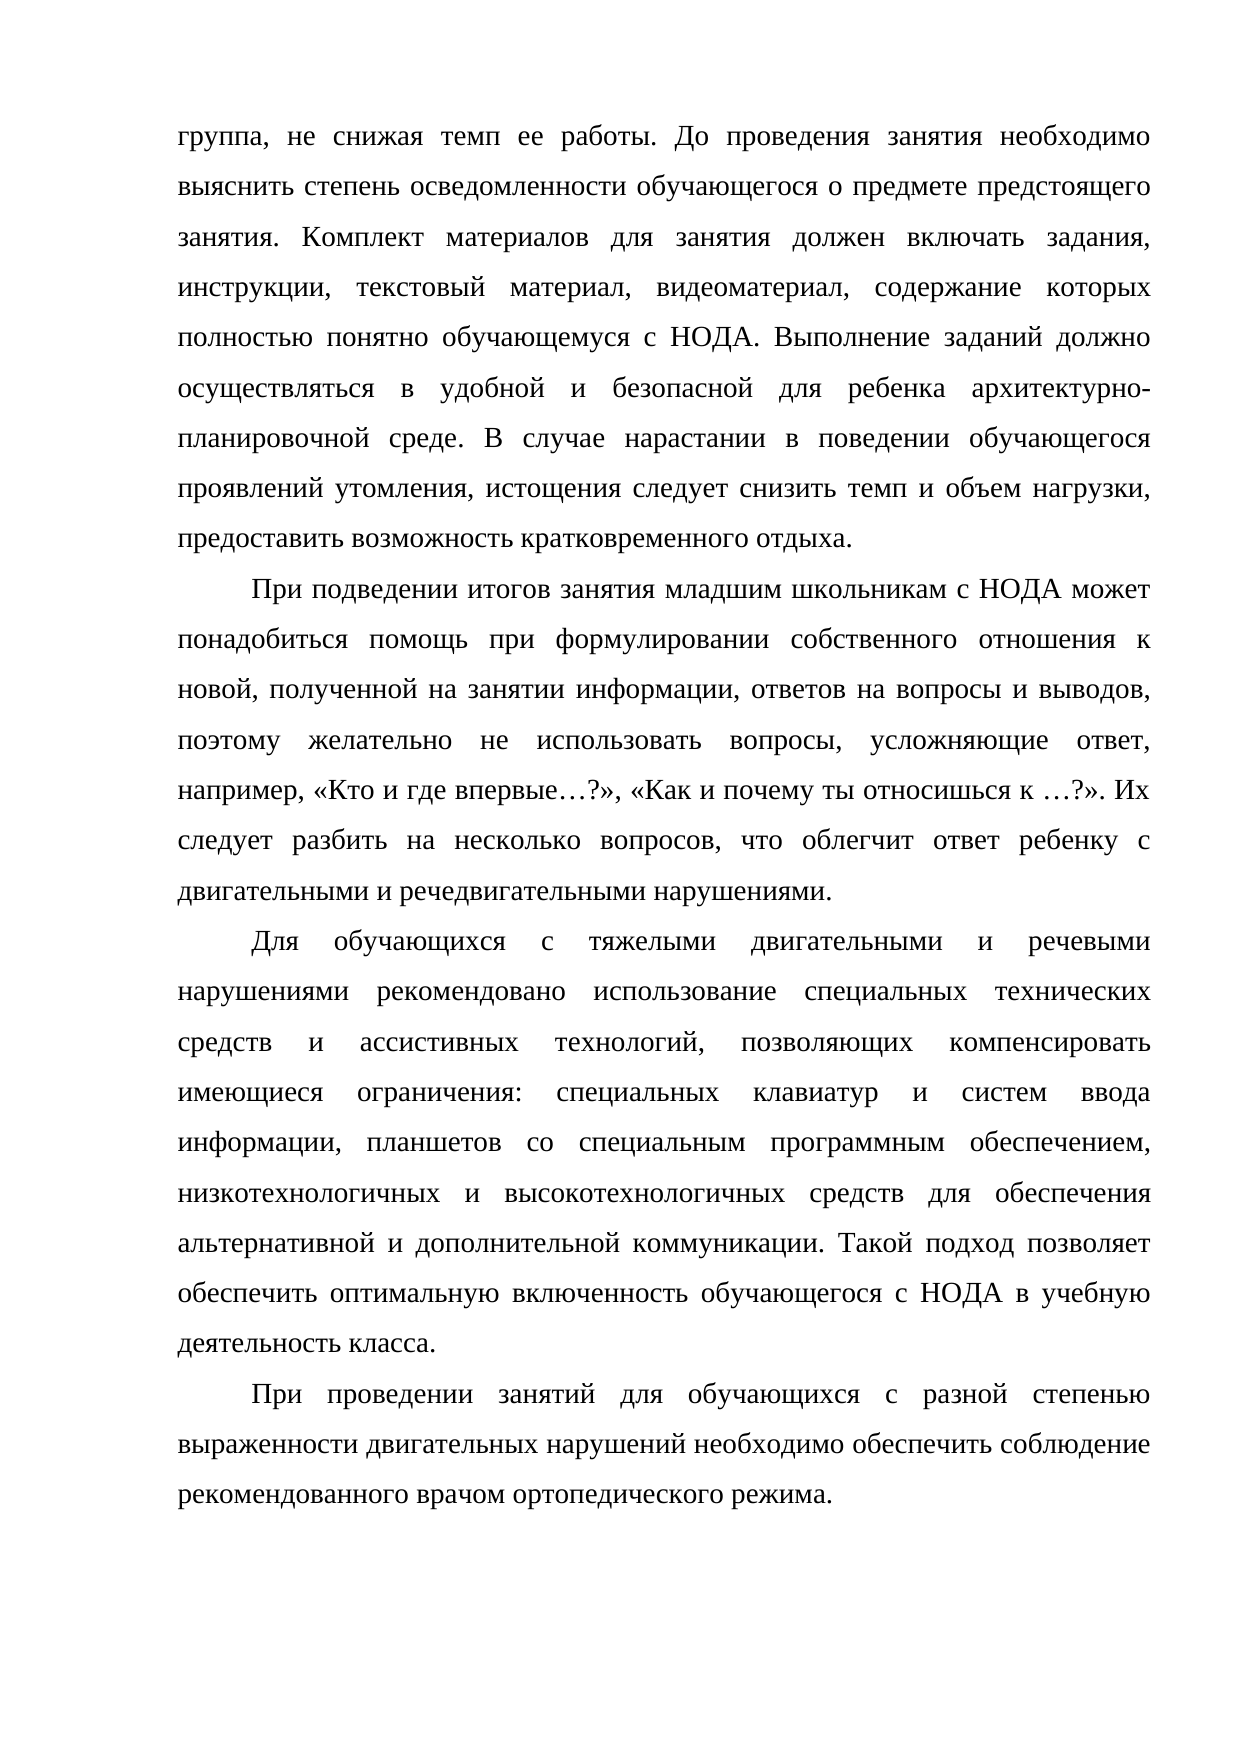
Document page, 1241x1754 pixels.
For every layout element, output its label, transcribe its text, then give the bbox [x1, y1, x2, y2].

text При подведении итогов занятия младшим школьникам с НОДА может понадобиться помощь при формулировании собственного отношения к новой, полученной на занятии информации, ответов на вопросы и выводов, поэтому желательно не использовать вопросы, усложняющие ответ, например, «Кто и где впервые…?», «Как и почему ты относишься к …?». Их следует разбить на несколько вопросов, что облегчит ответ ребенку с двигательными и речедвигательными нарушениями. [177, 571, 1152, 906]
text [177, 118, 1152, 554]
text Для обучающихся с тяжелыми двигательными и речевыми нарушениями рекомендовано использование специальных технических средств и ассистивных технологий, позволяющих компенсировать имеющиеся ограничения: специальных клавиатур и систем ввода информации, планшетов со специальным программным обеспечением, низкотехнологичных и высокотехнологичных средств для обеспечения альтернативной и дополнительной коммуникации. Такой подход позволяет обеспечить оптимальную включенность обучающегося с НОДА в учебную деятельность класса. [177, 923, 1152, 1359]
text При проведении занятий для обучающихся с разной степенью выраженности двигательных нарушений необходимо обеспечить соблюдение рекомендованного врачом ортопедического режима. [177, 1376, 1152, 1510]
